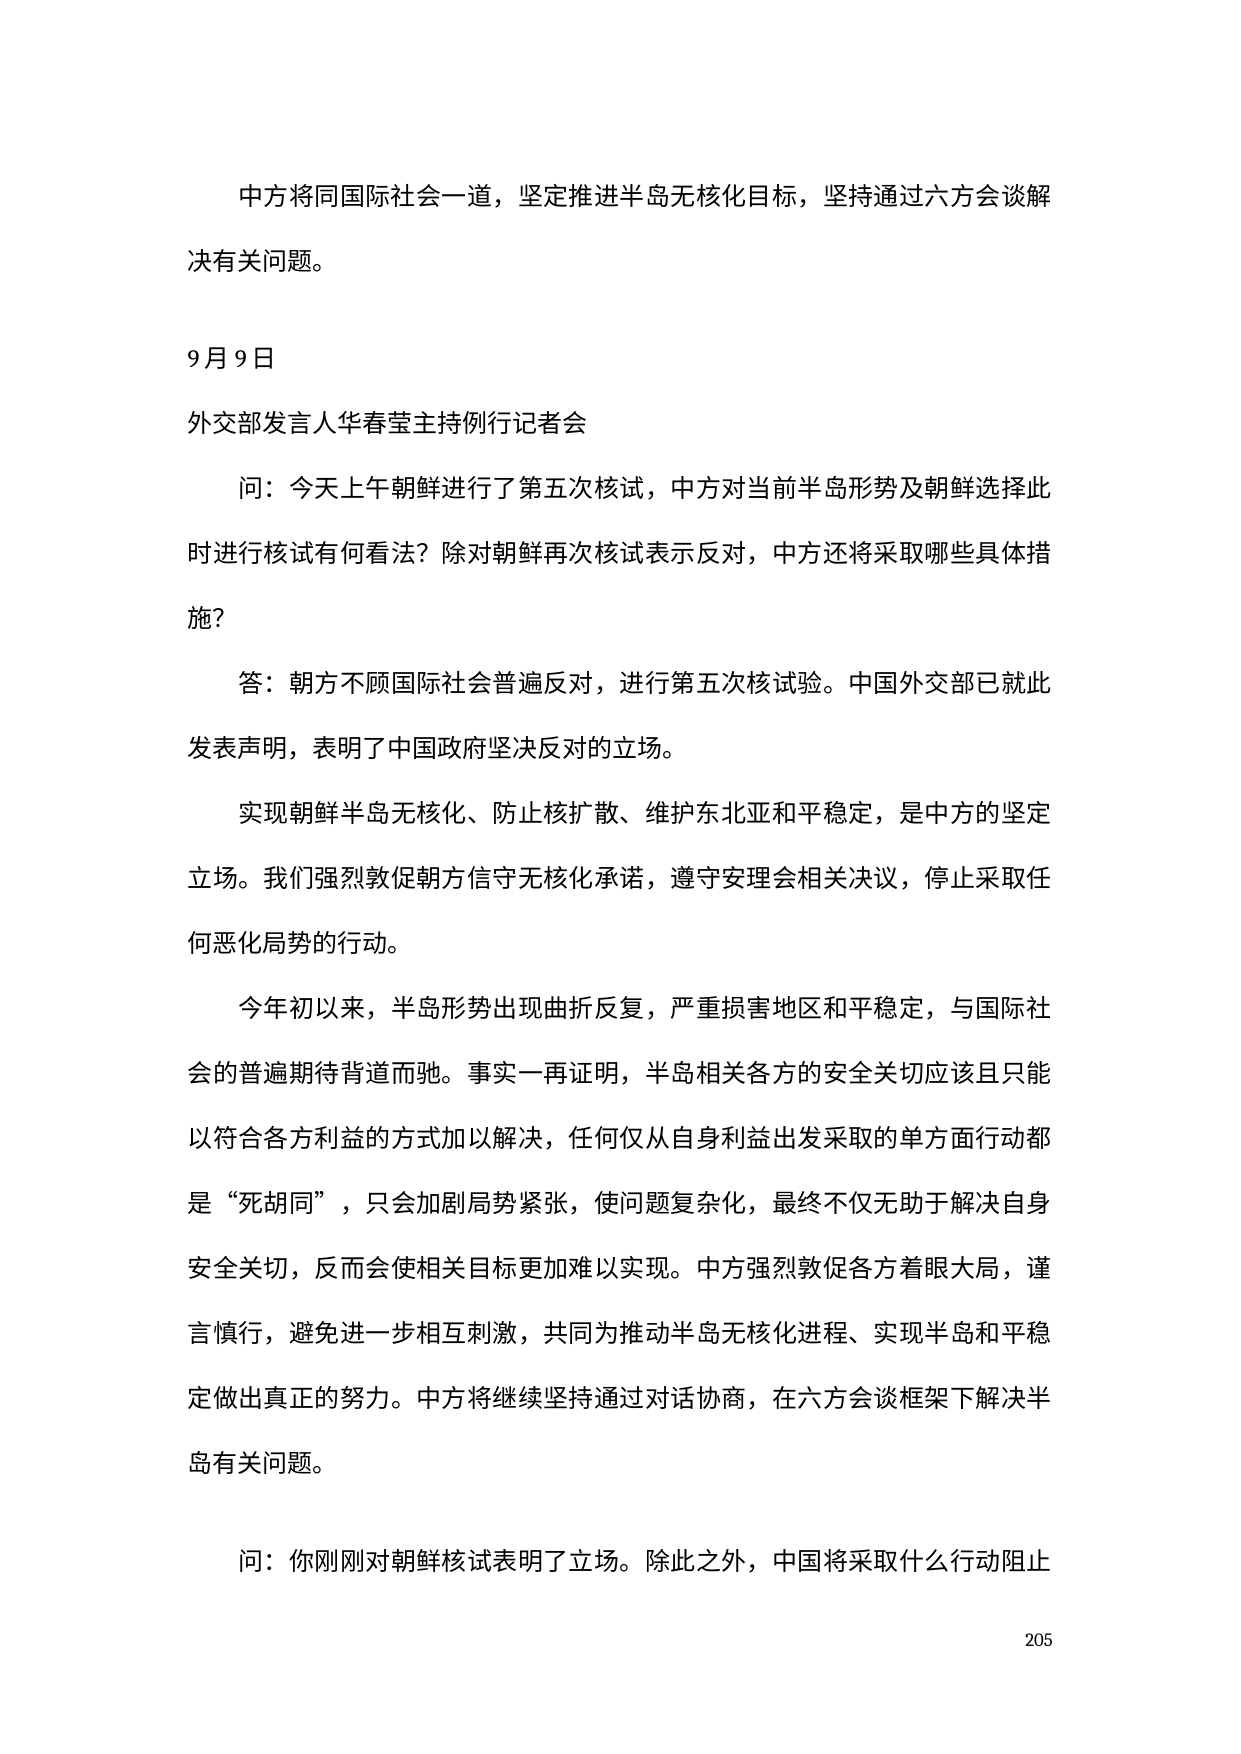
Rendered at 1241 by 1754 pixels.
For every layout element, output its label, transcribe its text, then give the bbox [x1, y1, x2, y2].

text 答：朝方不顾国际社会普遍反对，进行第五次核试验。中国外交部已就此发表声明，表明了中国政府坚决反对的立场。 [187, 649, 1053, 779]
text 今年初以来，半岛形势出现曲折反复，严重损害地区和平稳定，与国际社会的普遍期待背道而驰。事实一再证明，半岛相关各方的安全关切应该且只能以符合各方利益的方式加以解决，任何仅从自身利益出发采取的单方面行动都是“死胡同”，只会加剧局势紧张，使问题复杂化，最终不仅无助于解决自身安全关切，反而会使相关目标更加难以实现。中方强烈敦促各方着眼大局，谨言慎行，避免进一步相互刺激，共同为推动半岛无核化进程、实现半岛和平稳定做出真正的努力。中方将继续坚持通过对话协商，在六方会谈框架下解决半岛有关问题。 [187, 974, 1053, 1494]
text 实现朝鲜半岛无核化、防止核扩散、维护东北亚和平稳定，是中方的坚定立场。我们强烈敦促朝方信守无核化承诺，遵守安理会相关决议，停止采取任何恶化局势的行动。 [187, 779, 1053, 974]
text 9月9日 [187, 324, 1053, 389]
text 外交部发言人华春莹主持例行记者会 [187, 389, 1053, 454]
text 问：今天上午朝鲜进行了第五次核试，中方对当前半岛形势及朝鲜选择此时进行核试有何看法？除对朝鲜再次核试表示反对，中方还将采取哪些具体措施？ [187, 454, 1053, 649]
text 中方将同国际社会一道，坚定推进半岛无核化目标，坚持通过六方会谈解决有关问题。 [187, 162, 1053, 292]
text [187, 1527, 1053, 1592]
